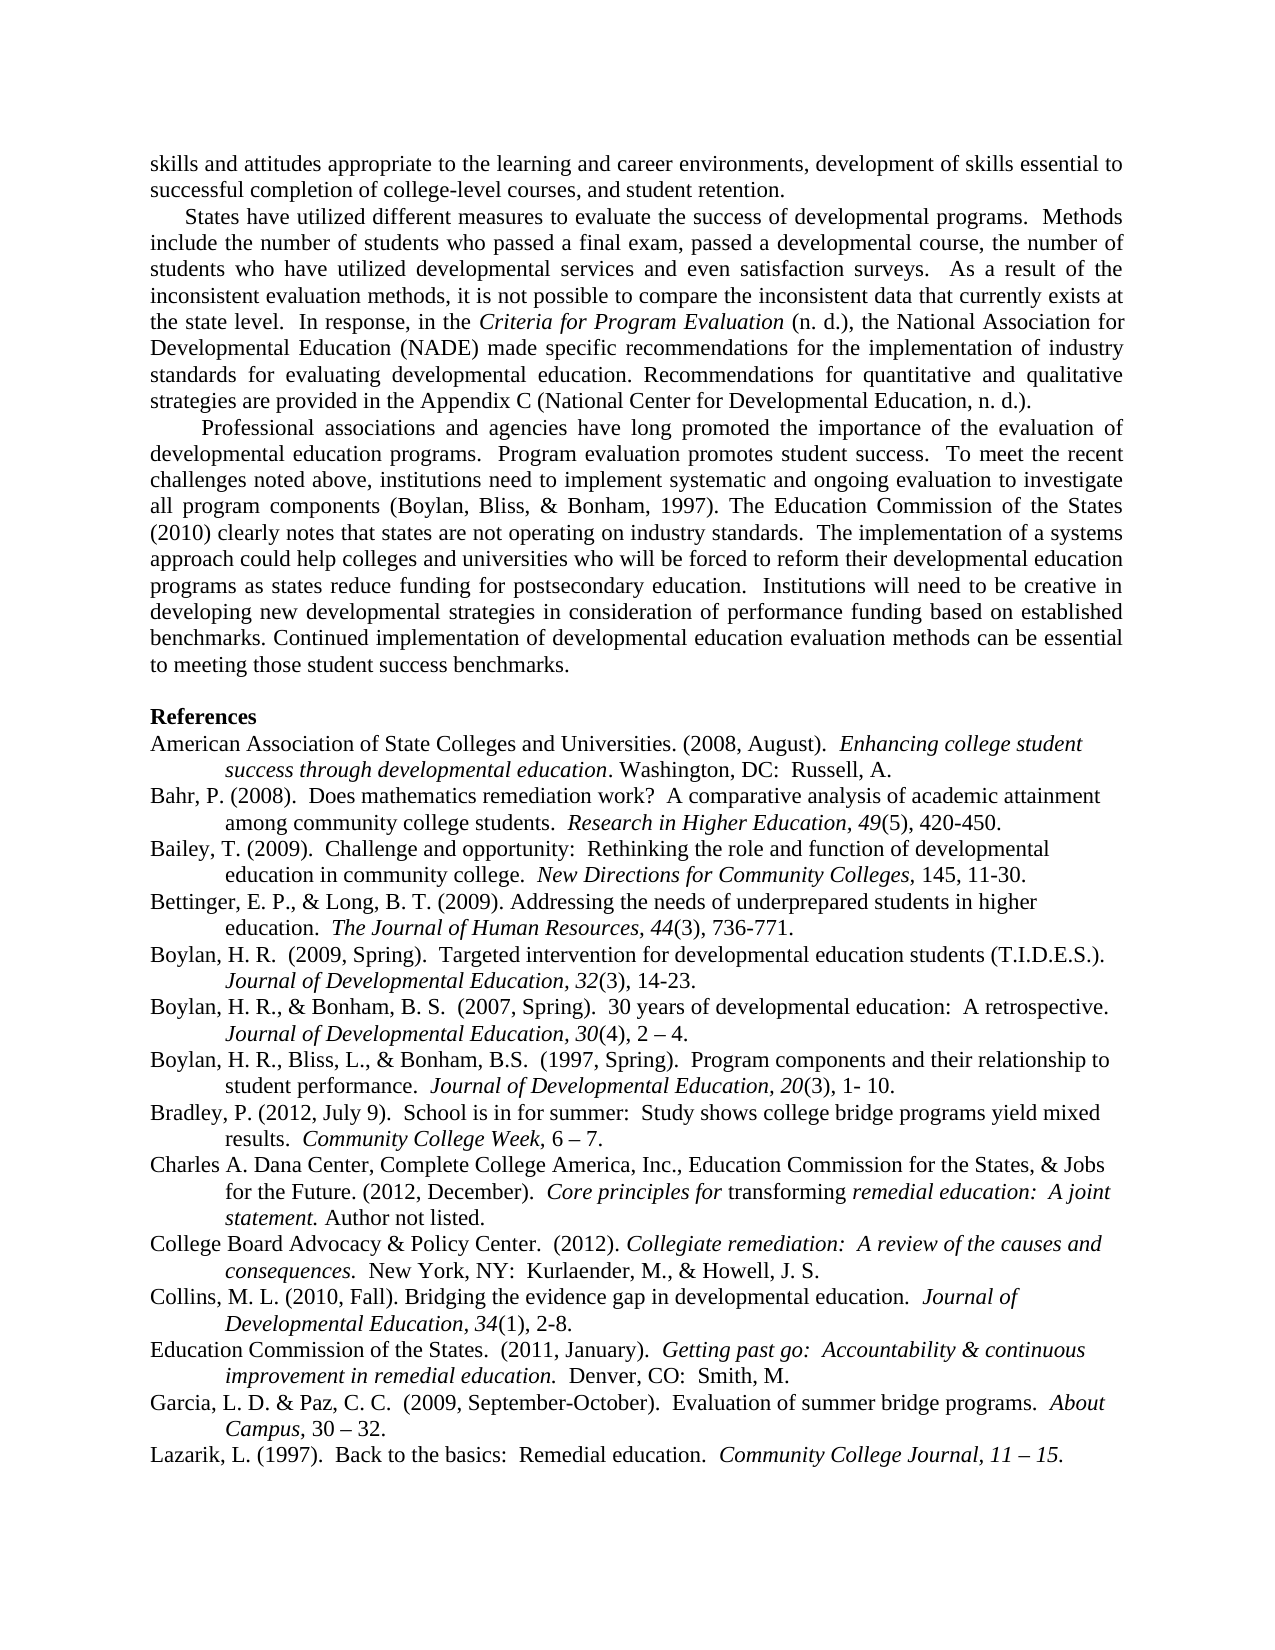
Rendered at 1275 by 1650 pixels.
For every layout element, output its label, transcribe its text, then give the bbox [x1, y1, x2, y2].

text States have utilized different measures to evaluate the success of developmental programs. Methods include the number of students who passed a final exam, passed a developmental course, the number of students who have utilized developmental services and even satisfaction surveys. As a result of the inconsistent evaluation methods, it is not possible to compare the inconsistent data that currently exists at the state level. In response, in the Criteria for Program Evaluation (n. d.), the National Association for Developmental Education (NADE) made specific recommendations for the implementation of industry standards for evaluating developmental education. Recommendations for quantitative and qualitative strategies are provided in the Appendix C (National Center for Developmental Education, n. d.). [150, 203, 1125, 413]
text Bailey, T. (2009). Challenge and opportunity: Rethinking the role and function of developmental education in community college. New Directions for Community Colleges, 145, 11-30. [150, 835, 1125, 888]
text Boylan, H. R., & Bonham, B. S. (2007, Spring). 30 years of developmental education: A retrospective. Journal of Developmental Education, 30(4), 2 – 4. [150, 993, 1125, 1046]
text Lazarik, L. (1997). Back to the basics: Remedial education. Community College Journal, 11 – 15. [150, 1441, 1125, 1468]
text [150, 150, 1125, 203]
text Bradley, P. (2012, July 9). School is in for summer: Study shows college bridge programs yield mixed results. Community College Week, 6 – 7. [150, 1099, 1125, 1151]
text Boylan, H. R. (2009, Spring). Targeted intervention for developmental education students (T.I.D.E.S.). Journal of Developmental Education, 32(3), 14-23. [150, 941, 1125, 993]
text American Association of State Colleges and Universities. (2008, August). Enhancing college student success through developmental education. Washington, DC: Russell, A. [150, 730, 1125, 782]
text References [150, 703, 1125, 730]
text Bettinger, E. P., & Long, B. T. (2009). Addressing the needs of underprepared students in higher education. The Journal of Human Resources, 44(3), 736-771. [150, 888, 1125, 941]
text Collins, M. L. (2010, Fall). Bridging the evidence gap in developmental education. Journal of Developmental Education, 34(1), 2-8. [150, 1283, 1125, 1336]
text Professional associations and agencies have long promoted the importance of the evaluation of developmental education programs. Program evaluation promotes student success. To meet the recent challenges noted above, institutions need to implement systematic and ongoing evaluation to investigate all program components (Boylan, Bliss, & Bonham, 1997). The Education Commission of the States (2010) clearly notes that states are not operating on industry standards. The implementation of a systems approach could help colleges and universities who will be forced to reform their developmental education programs as states reduce funding for postsecondary education. Institutions will need to be creative in developing new developmental strategies in consideration of performance funding based on established benchmarks. Continued implementation of developmental education evaluation methods can be essential to meeting those student success benchmarks. [150, 413, 1125, 677]
text Garcia, L. D. & Paz, C. C. (2009, September-October). Evaluation of summer bridge programs. About Campus, 30 – 32. [150, 1389, 1125, 1441]
text Boylan, H. R., Bliss, L., & Bonham, B.S. (1997, Spring). Program components and their relationship to student performance. Journal of Developmental Education, 20(3), 1- 10. [150, 1046, 1125, 1099]
text Charles A. Dana Center, Complete College America, Inc., Education Commission for the States, & Jobs for the Future. (2012, December). Core principles for transforming remedial education: A joint statement. Author not listed. [150, 1151, 1125, 1231]
text Education Commission of the States. (2011, January). Getting past go: Accountability & continuous improvement in remedial education. Denver, CO: Smith, M. [150, 1336, 1125, 1389]
text Bahr, P. (2008). Does mathematics remediation work? A comparative analysis of academic attainment among community college students. Research in Higher Education, 49(5), 420-450. [150, 782, 1125, 835]
text College Board Advocacy & Policy Center. (2012). Collegiate remediation: A review of the causes and consequences. New York, NY: Kurlaender, M., & Howell, J. S. [150, 1231, 1125, 1283]
